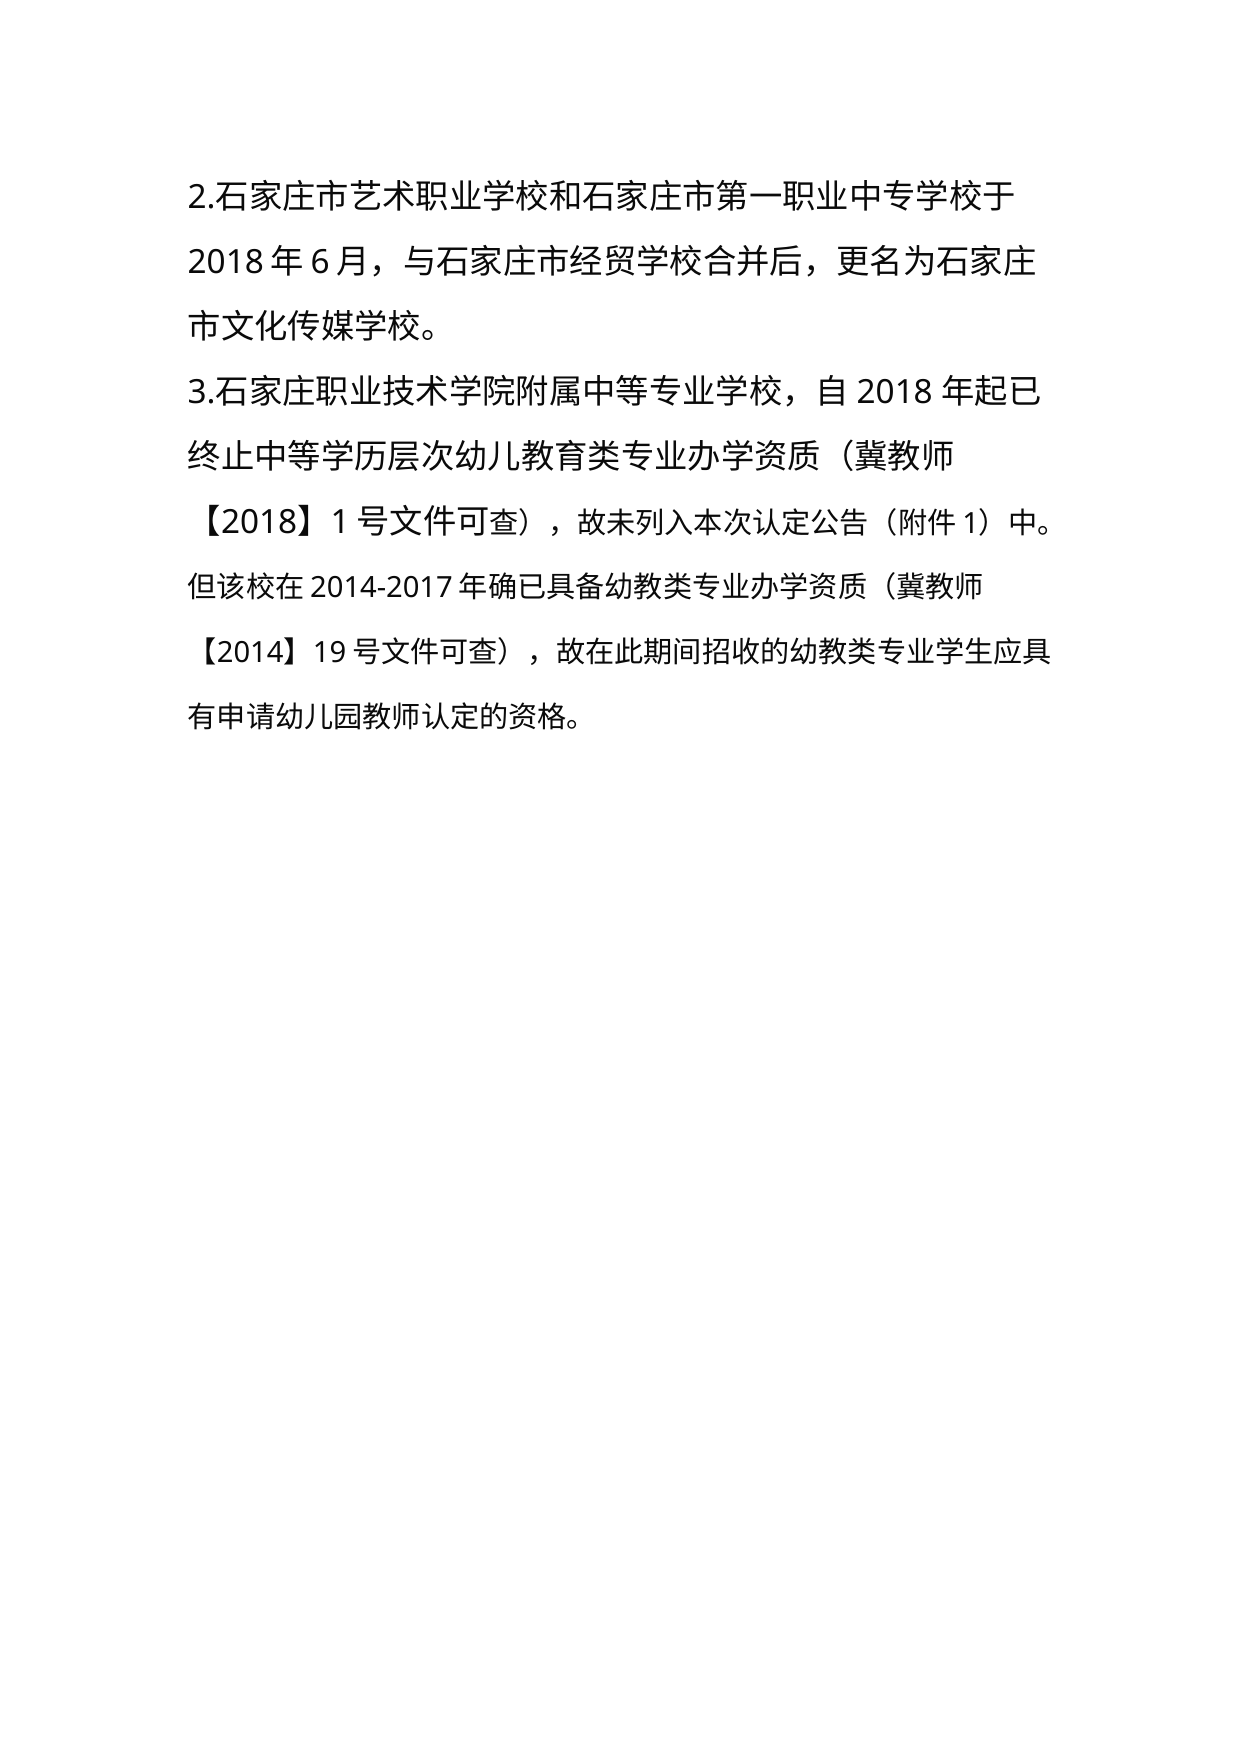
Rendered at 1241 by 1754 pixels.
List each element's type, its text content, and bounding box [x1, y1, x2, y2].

text 2.石家庄市艺术职业学校和石家庄市第一职业中专学校于2018年6月，与石家庄市经贸学校合并后，更名为石家庄市文化传媒学校。 [187, 162, 1053, 357]
text 3.石家庄职业技术学院附属中等专业学校，自 2018 年起已终止中等学历层次幼儿教育类专业办学资质（冀教师【2018】1号文件可查），故未列入本次认定公告（附件1）中。但该校在2014-2017年确已具备幼教类专业办学资质（冀教师【2014】19号文件可查），故在此期间招收的幼教类专业学生应具有申请幼儿园教师认定的资格。 [187, 357, 1053, 747]
